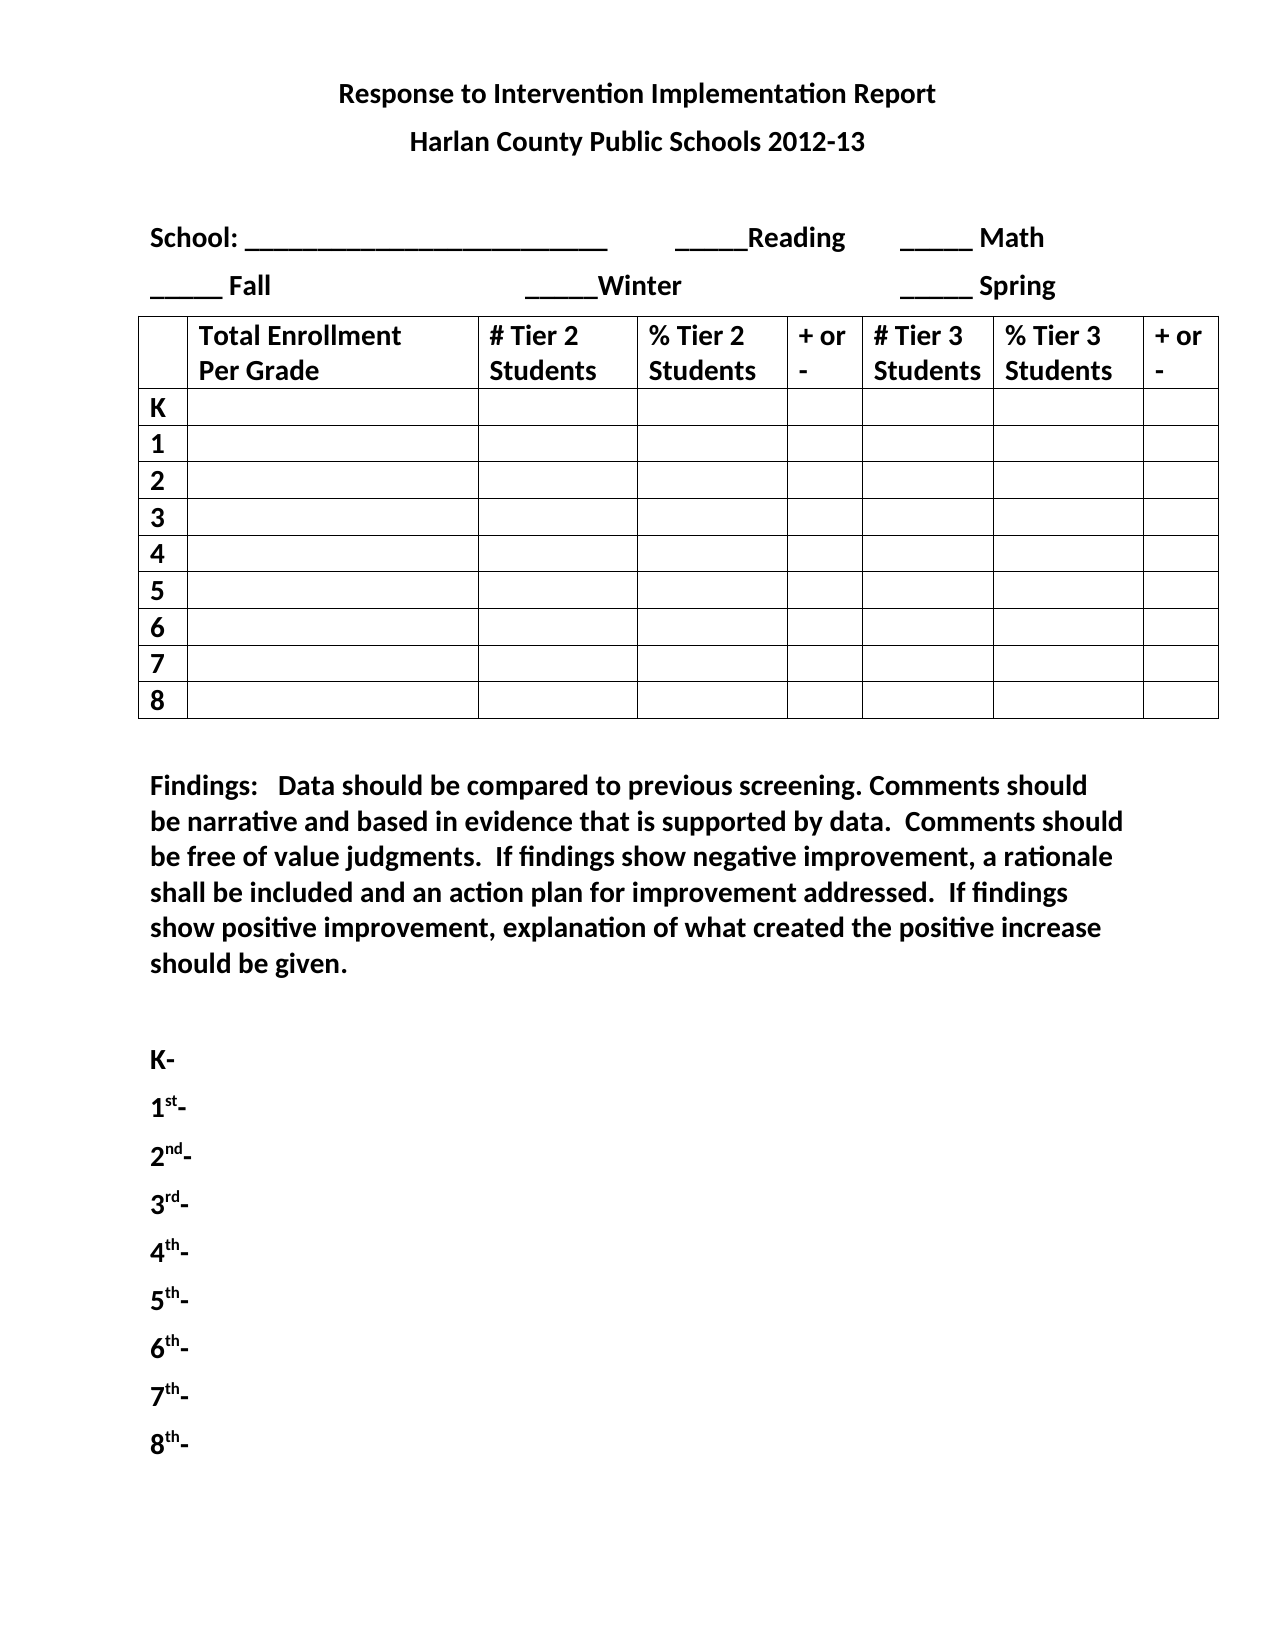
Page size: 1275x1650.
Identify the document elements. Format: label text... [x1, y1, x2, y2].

table_cell [994, 572, 1143, 608]
table_cell 8 [139, 682, 187, 718]
table_cell [479, 389, 637, 424]
text 8th- [150, 1426, 1125, 1462]
table_cell [638, 572, 787, 608]
table_cell [863, 609, 993, 644]
text 1st- [150, 1089, 1125, 1125]
table_cell [188, 646, 478, 681]
text 5th- [150, 1282, 1125, 1318]
text 2nd- [150, 1138, 1125, 1173]
table_cell [1144, 682, 1218, 718]
table_cell [863, 462, 993, 498]
table_cell 2 [139, 462, 187, 498]
table_cell [994, 536, 1143, 571]
table_cell K [139, 389, 187, 424]
table_cell [788, 646, 862, 681]
table_cell [788, 609, 862, 644]
table_cell [1144, 536, 1218, 571]
table_cell 6 [139, 609, 187, 644]
table_cell [788, 389, 862, 424]
table_header # Tier 2 Students [479, 317, 637, 388]
table_cell [994, 499, 1143, 534]
table_cell [994, 609, 1143, 644]
table_header [139, 317, 187, 388]
table_cell [638, 499, 787, 534]
table_cell [1144, 499, 1218, 534]
text K- [150, 1041, 1125, 1077]
table_cell [479, 536, 637, 571]
table_cell [188, 609, 478, 644]
text _____ Fall _____Winter _____ Spring [150, 267, 1125, 303]
table_cell [863, 572, 993, 608]
text School: _________________________ _____Reading _____ Math [150, 219, 1125, 255]
table_cell [863, 426, 993, 461]
table_header + or - [1144, 317, 1218, 388]
table_cell [638, 682, 787, 718]
table_cell 5 [139, 572, 187, 608]
table_cell 3 [139, 499, 187, 534]
table_cell [479, 572, 637, 608]
table_cell [638, 609, 787, 644]
table_cell [638, 536, 787, 571]
table_cell [638, 646, 787, 681]
table_header % Tier 3 Students [994, 317, 1143, 388]
table_cell [638, 462, 787, 498]
table_cell [788, 426, 862, 461]
text Harlan County Public Schools 2012-13 [150, 123, 1125, 159]
text Response to Intervention Implementation Report [150, 75, 1125, 111]
table_cell [863, 682, 993, 718]
text Findings: Data should be compared to previous screening. Comments should be narrative and based in evidence that is supported by data. Comments should be free of value judgments. If findings show negative improvement, a rationale shall be included and an action plan for improvement addressed. If findings show positive improvement, explanation of what created the positive increase should be given. [150, 767, 1125, 981]
text 4th- [150, 1234, 1125, 1269]
table_cell [788, 572, 862, 608]
table_header Total Enrollment Per Grade [188, 317, 478, 388]
table_cell [788, 536, 862, 571]
table_cell [863, 536, 993, 571]
table_cell [188, 462, 478, 498]
table_cell [788, 499, 862, 534]
table_cell [188, 389, 478, 424]
table_cell [638, 389, 787, 424]
table_cell [1144, 646, 1218, 681]
table_cell [1144, 572, 1218, 608]
text 6th- [150, 1330, 1125, 1366]
table_cell 1 [139, 426, 187, 461]
table_cell [994, 682, 1143, 718]
table_cell [479, 499, 637, 534]
table_cell [479, 462, 637, 498]
table_cell [994, 462, 1143, 498]
table_header + or - [788, 317, 862, 388]
table_cell [788, 682, 862, 718]
table_cell [188, 572, 478, 608]
table_cell [863, 389, 993, 424]
table_cell [188, 536, 478, 571]
table_cell [479, 426, 637, 461]
table_cell [994, 646, 1143, 681]
text 7th- [150, 1378, 1125, 1414]
table_cell [1144, 389, 1218, 424]
table_cell [479, 609, 637, 644]
table_header % Tier 2 Students [638, 317, 787, 388]
text 3rd- [150, 1186, 1125, 1221]
table_cell 4 [139, 536, 187, 571]
table_cell [994, 426, 1143, 461]
table_cell [188, 682, 478, 718]
table_cell 7 [139, 646, 187, 681]
table_cell [1144, 426, 1218, 461]
table_header # Tier 3 Students [863, 317, 993, 388]
table_cell [1144, 462, 1218, 498]
table_cell [863, 646, 993, 681]
table_cell [638, 426, 787, 461]
table_cell [188, 499, 478, 534]
table_cell [1144, 609, 1218, 644]
table_cell [479, 682, 637, 718]
table_cell [188, 426, 478, 461]
table_cell [788, 462, 862, 498]
table_cell [994, 389, 1143, 424]
table_cell [479, 646, 637, 681]
table_cell [863, 499, 993, 534]
